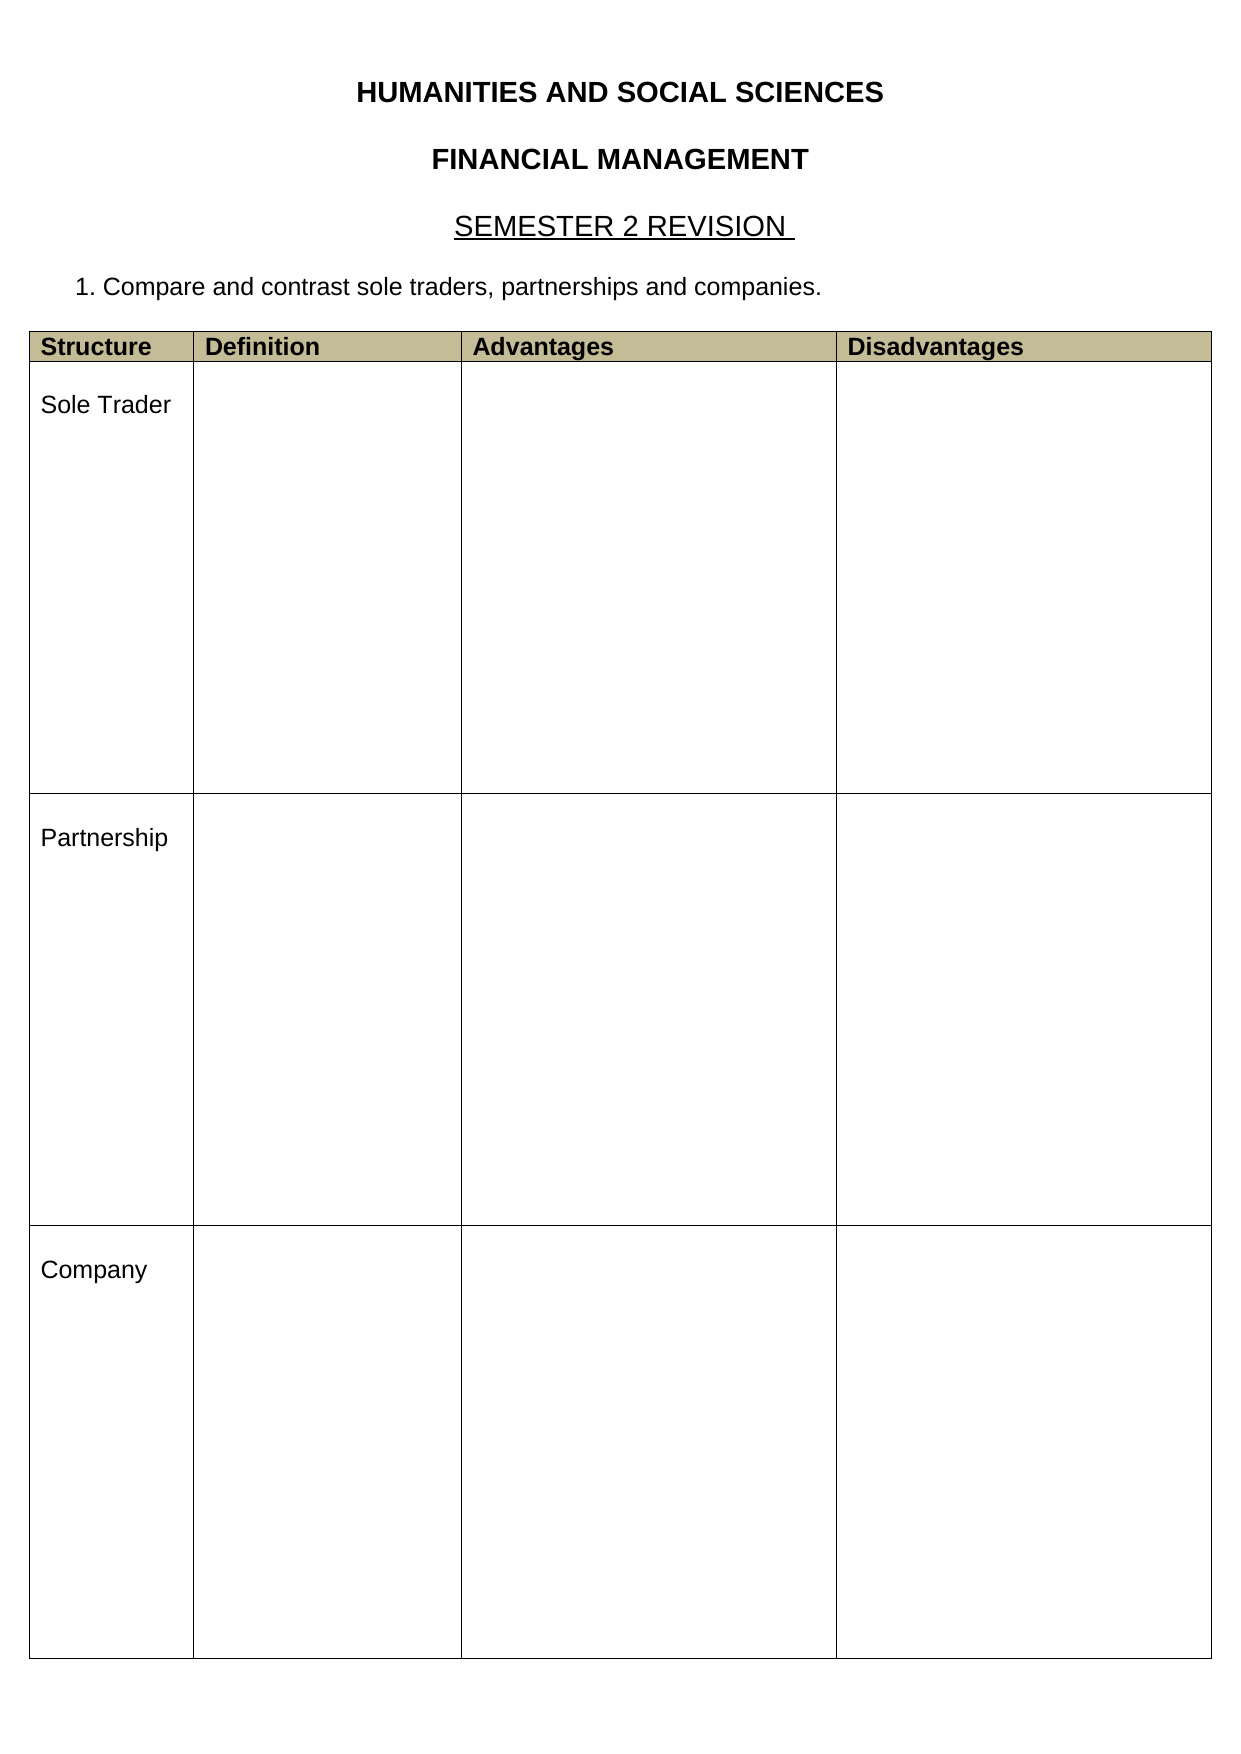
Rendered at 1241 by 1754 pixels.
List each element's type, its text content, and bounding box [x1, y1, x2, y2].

table_cell Partnership [30, 794, 193, 1225]
table_cell [194, 1226, 461, 1657]
table_cell [462, 362, 836, 793]
table_cell [194, 794, 461, 1225]
text HUMANITIES AND SOCIAL SCIENCES [75, 75, 1165, 108]
table_cell [837, 1226, 1211, 1657]
table_cell [837, 362, 1211, 793]
text 1. Compare and contrast sole traders, partnerships and companies. [75, 271, 1165, 300]
table_header Structure [30, 332, 193, 361]
table_header Disadvantages [837, 332, 1211, 361]
table_header Advantages [462, 332, 836, 361]
table_cell [462, 794, 836, 1225]
table_cell [462, 1226, 836, 1657]
text SEMESTER 2 REVISION [75, 209, 1165, 243]
text FINANCIAL MANAGEMENT [75, 142, 1165, 176]
table_cell Sole Trader [30, 362, 193, 793]
table_cell [837, 794, 1211, 1225]
table_cell [194, 362, 461, 793]
table_header Definition [194, 332, 461, 361]
table_cell Company [30, 1226, 193, 1657]
